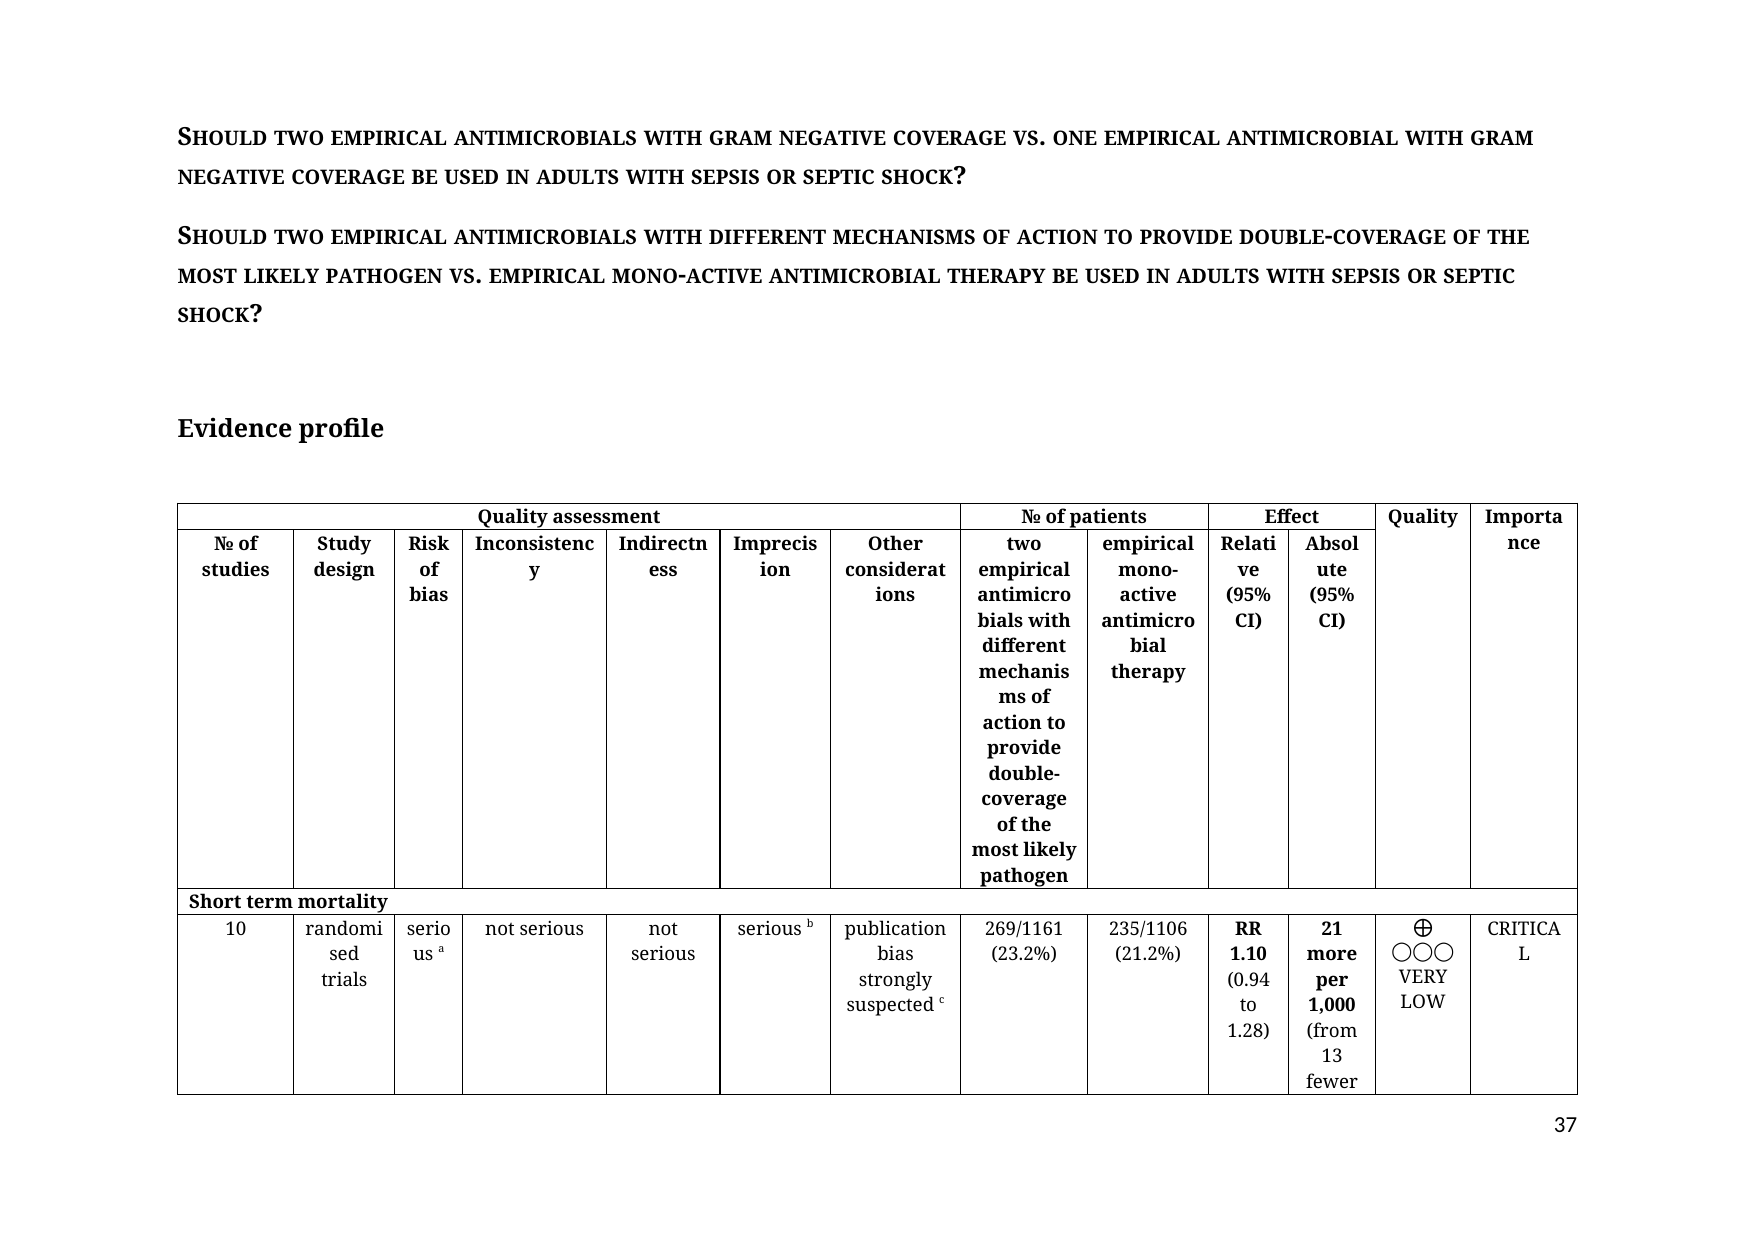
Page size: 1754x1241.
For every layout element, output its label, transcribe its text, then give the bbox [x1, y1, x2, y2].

table_cell not serious [463, 915, 606, 1094]
table_cell Indirectness [607, 530, 719, 888]
table_cell CRITICAL [1471, 915, 1577, 1094]
table_cell Absolute (95% CI) [1289, 530, 1375, 888]
table_cell serious b [721, 915, 830, 1094]
table_cell Imprecision [721, 530, 830, 888]
table_cell randomised trials [294, 915, 394, 1094]
table_cell ⨁◯◯◯ VERY LOW [1376, 915, 1470, 1094]
table_cell Relative (95% CI) [1209, 530, 1288, 888]
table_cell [1209, 915, 1288, 1094]
subtitle Should two empirical antimicrobials with gram negative coverage vs. one empirical antimicrobial with gram negative coverage be used in adults with sepsis or septic shock? [177, 118, 1577, 191]
table_cell № of studies [178, 530, 293, 888]
table_cell Study design [294, 530, 394, 888]
table_header Effect [1209, 504, 1375, 529]
table_cell Other considerations [831, 530, 960, 888]
table_cell 269/1161 (23.2%) [961, 915, 1087, 1094]
table_cell two empirical antimicrobials with different mechanisms of action to provide double-coverage of the most likely pathogen [961, 530, 1087, 888]
table_cell 10 [178, 915, 293, 1094]
table_cell serious a [395, 915, 462, 1094]
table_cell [1289, 915, 1375, 1094]
table_cell Short term mortality [178, 889, 1577, 914]
table_cell Risk of bias [395, 530, 462, 888]
subtitle Should two empirical antimicrobials with different mechanisms of action to provide double-coverage of the most likely pathogen vs. empirical mono-active antimicrobial therapy be used in adults with sepsis or septic shock? [177, 217, 1577, 330]
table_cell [831, 915, 960, 1094]
table_cell Inconsistency [463, 530, 606, 888]
table_cell 235/1106 (21.2%) [1088, 915, 1208, 1094]
table_cell empirical mono-active antimicrobial therapy [1088, 530, 1208, 888]
table_header № of patients [961, 504, 1208, 529]
table_header Importance [1471, 504, 1577, 888]
table_header Quality assessment [178, 504, 960, 529]
table_cell not serious [607, 915, 719, 1094]
subtitle Evidence profile [177, 411, 1577, 444]
table_header Quality [1376, 504, 1470, 888]
